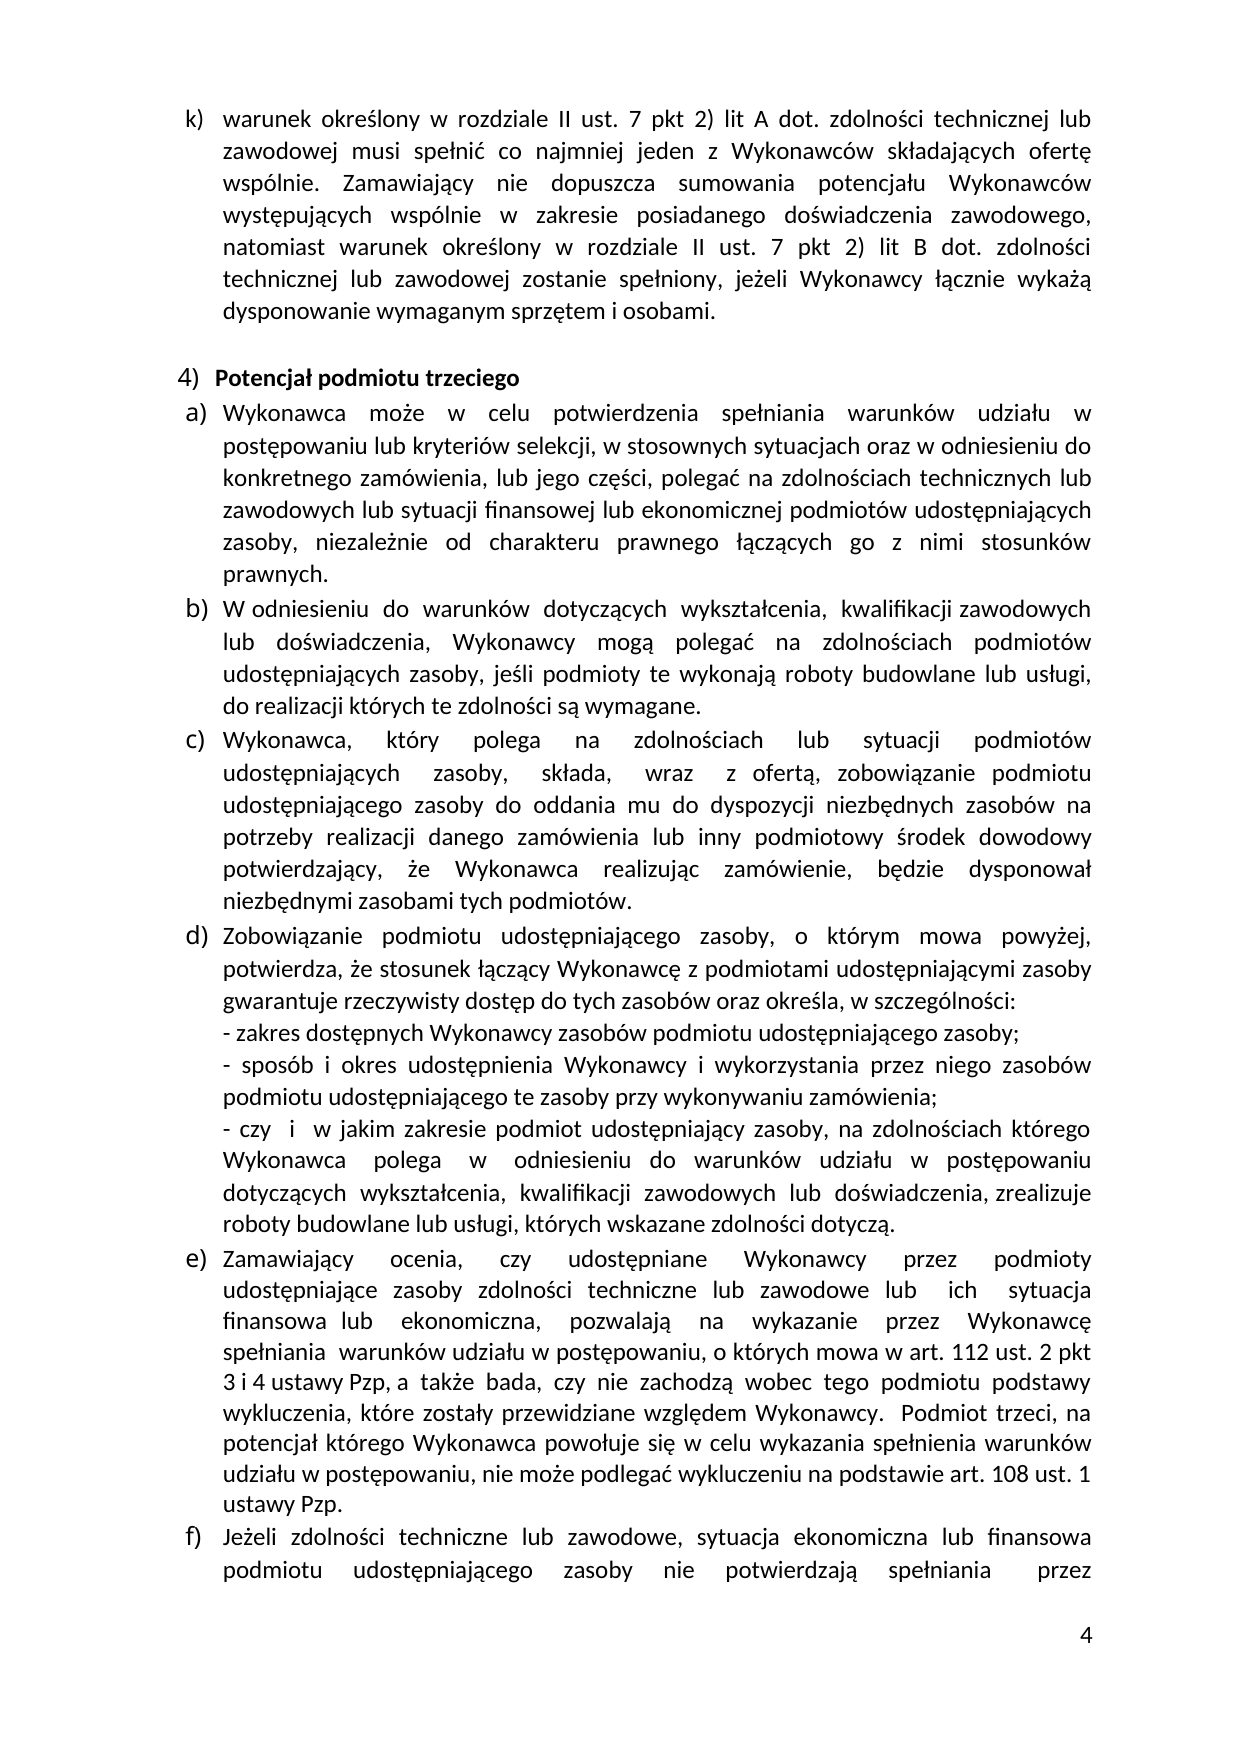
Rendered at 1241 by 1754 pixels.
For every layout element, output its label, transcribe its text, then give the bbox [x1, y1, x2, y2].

list - zakres dostępnych Wykonawcy zasobów podmiotu udostępniającego zasoby; [223, 1017, 1093, 1047]
list Wykonawca, który polega na zdolnościach lub sytuacji podmiotów udostępniających zasoby, składa, wraz z ofertą, zobowiązanie podmiotu udostępniającego zasoby do oddania mu do dyspozycji niezbędnych zasobów na potrzeby realizacji danego zamówienia lub inny podmiotowy środek dowodowy potwierdzający, że Wykonawca realizując zamówienie, będzie dysponował niezbędnymi zasobami tych podmiotów. [185, 722, 1093, 916]
list W odniesieniu do warunków dotyczących wykształcenia, kwalifikacji zawodowych lub doświadczenia, Wykonawcy mogą polegać na zdolnościach podmiotów udostępniających zasoby, jeśli podmioty te wykonają roboty budowlane lub usługi, do realizacji których te zdolności są wymagane. [185, 590, 1093, 720]
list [185, 1519, 1093, 1585]
list Zobowiązanie podmiotu udostępniającego zasoby, o którym mowa powyżej, potwierdza, że stosunek łączący Wykonawcę z podmiotami udostępniającymi zasoby gwarantuje rzeczywisty dostęp do tych zasobów oraz określa, w szczególności: [185, 917, 1093, 1015]
list warunek określony w rozdziale II ust. 7 pkt 2) lit A dot. zdolności technicznej lub zawodowej musi spełnić co najmniej jeden z Wykonawców składających ofertę wspólnie. Zamawiający nie dopuszcza sumowania potencjału Wykonawców występujących wspólnie w zakresie posiadanego doświadczenia zawodowego, natomiast warunek określony w rozdziale II ust. 7 pkt 2) lit B dot. zdolności technicznej lub zawodowej zostanie spełniony, jeżeli Wykonawcy łącznie wykażą dysponowanie wymaganym sprzętem i osobami. [185, 103, 1093, 326]
list - sposób i okres udostępnienia Wykonawcy i wykorzystania przez niego zasobów podmiotu udostępniającego te zasoby przy wykonywaniu zamówienia; [223, 1049, 1093, 1111]
list Zamawiający ocenia, czy udostępniane Wykonawcy przez podmioty udostępniające zasoby zdolności techniczne lub zawodowe lub ich sytuacja finansowa lub ekonomiczna, pozwalają na wykazanie przez Wykonawcę spełniania warunków udziału w postępowaniu, o których mowa w art. 112 ust. 2 pkt 3 i 4 ustawy Pzp, a także bada, czy nie zachodzą wobec tego podmiotu podstawy wykluczenia, które zostały przewidziane względem Wykonawcy. Podmiot trzeci, na potencjał którego Wykonawca powołuje się w celu wykazania spełnienia warunków udziału w postępowaniu, nie może podlegać wykluczeniu na podstawie art. 108 ust. 1 ustawy Pzp. [185, 1241, 1093, 1519]
list - czy i w jakim zakresie podmiot udostępniający zasoby, na zdolnościach którego Wykonawca polega w odniesieniu do warunków udziału w postępowaniu dotyczących wykształcenia, kwalifikacji zawodowych lub doświadczenia, zrealizuje roboty budowlane lub usługi, których wskazane zdolności dotyczą. [223, 1113, 1093, 1239]
list Wykonawca może w celu potwierdzenia spełniania warunków udziału w postępowaniu lub kryteriów selekcji, w stosownych sytuacjach oraz w odniesieniu do konkretnego zamówienia, lub jego części, polegać na zdolnościach technicznych lub zawodowych lub sytuacji finansowej lub ekonomicznej podmiotów udostępniających zasoby, niezależnie od charakteru prawnego łączących go z nimi stosunków prawnych. [185, 395, 1093, 589]
list Potencjał podmiotu trzeciego [177, 359, 1093, 393]
